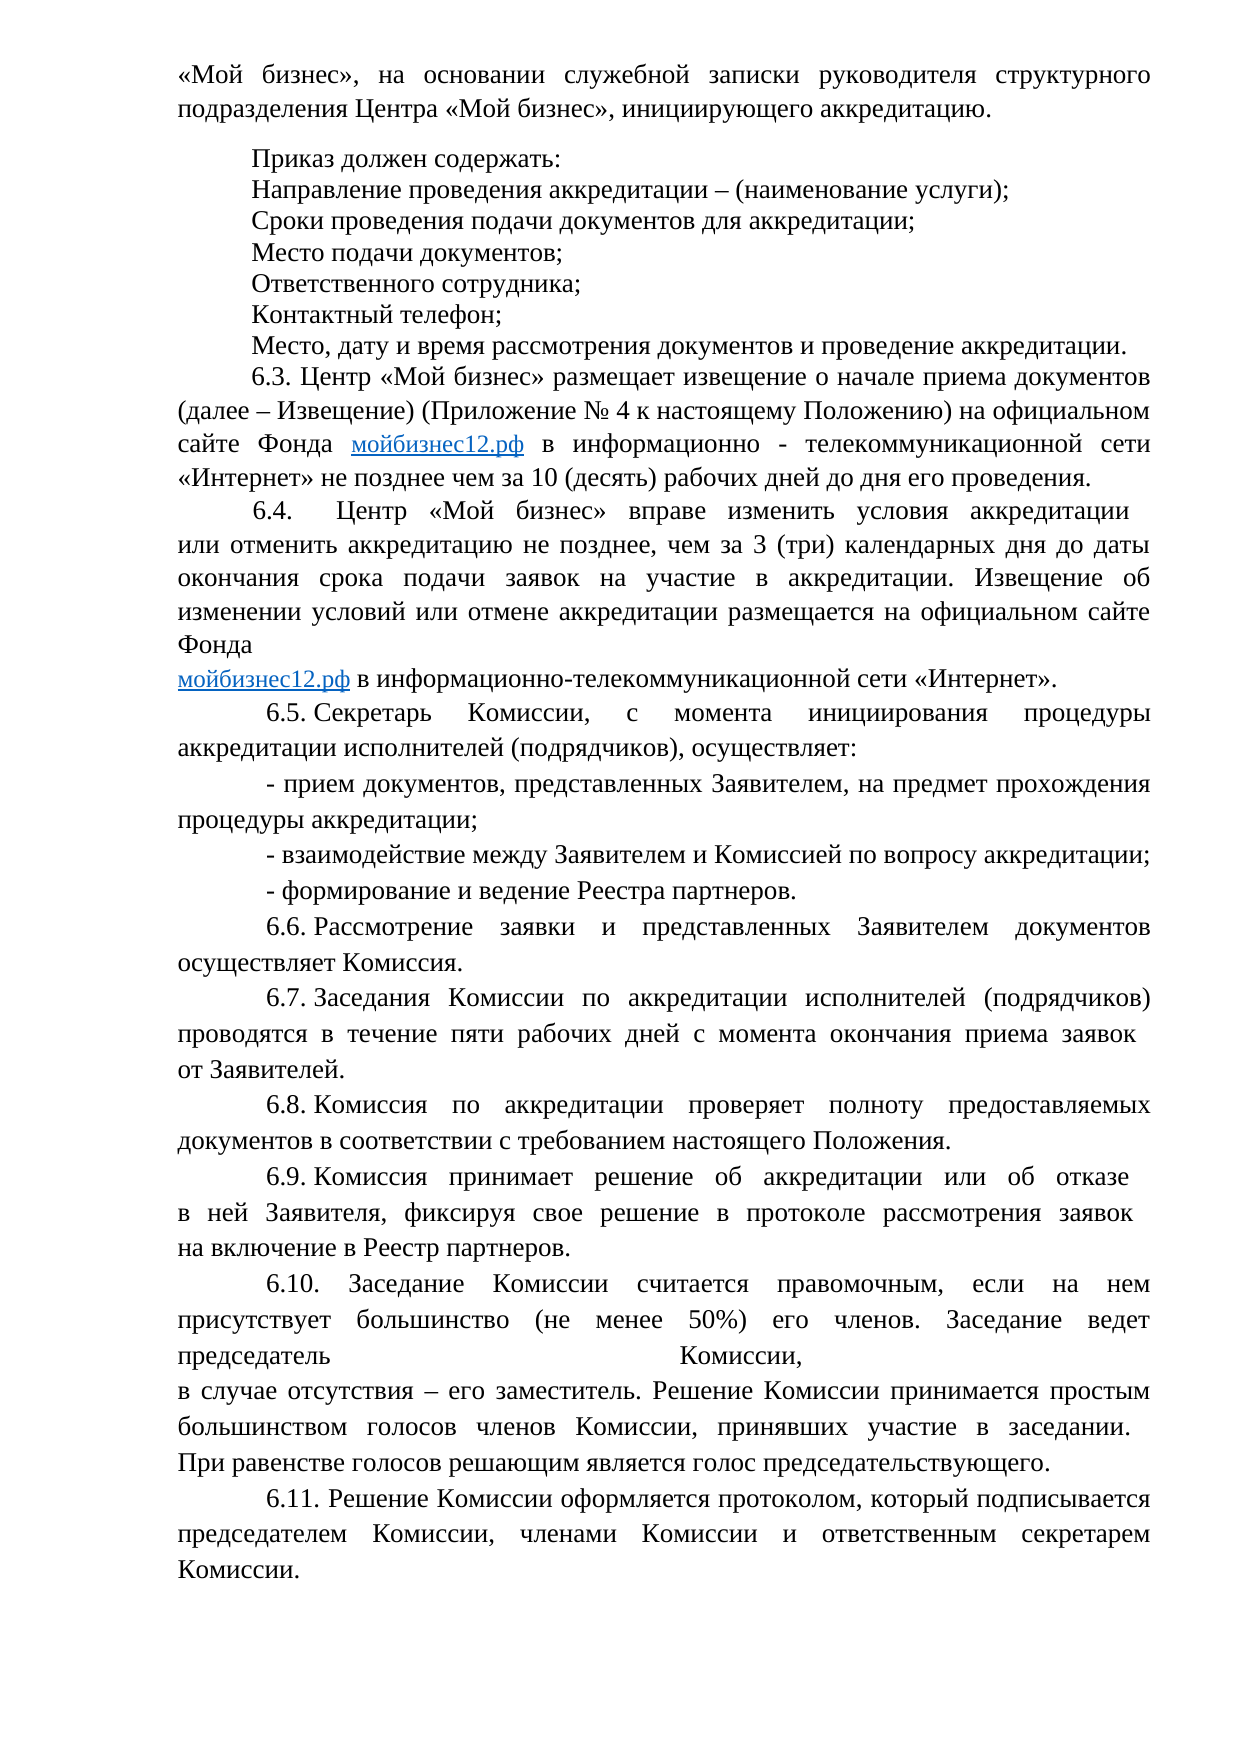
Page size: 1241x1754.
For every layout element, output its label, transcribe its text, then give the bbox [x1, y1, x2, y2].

text Сроки проведения подачи документов для аккредитации; [177, 204, 1152, 236]
text 6.10. Заседание Комиссии считается правомочным, если на нем присутствует большинство (не менее 50%) его членов. Заседание ведет председатель Комиссии, в случае отсутствия – его заместитель. Решение Комиссии принимается простым большинством голосов членов Комиссии, принявших участие в заседании. При равенстве голосов решающим является голос председательствующего. [177, 1267, 1152, 1477]
text 6.4. Центр «Мой бизнес» вправе изменить условия аккредитации или отменить аккредитацию не позднее, чем за 3 (три) календарных дня до даты окончания срока подачи заявок на участие в аккредитации. Извещение об изменении условий или отмене аккредитации размещается на официальном сайте Фонда мойбизнес12.рф в информационно-телекоммуникационной сети «Интернет». [177, 494, 1152, 693]
text Место, дату и время рассмотрения документов и проведение аккредитации. [177, 329, 1152, 360]
text Контактный телефон; [177, 298, 1152, 329]
text 6.11. Решение Комиссии оформляется протоколом, который подписывается председателем Комиссии, членами Комиссии и ответственным секретарем Комиссии. [177, 1482, 1152, 1584]
text - прием документов, представленных Заявителем, на предмет прохождения процедуры аккредитации; [177, 767, 1152, 834]
text Место подачи документов; [177, 236, 1152, 267]
text Ответственного сотрудника; [177, 267, 1152, 298]
text 6.5. Секретарь Комиссии, с момента инициирования процедуры аккредитации исполнителей (подрядчиков), осуществляет: [177, 696, 1152, 762]
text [177, 58, 1152, 123]
text 6.9. Комиссия принимает решение об аккредитации или об отказе в ней Заявителя, фиксируя свое решение в протоколе рассмотрения заявок на включение в Реестр партнеров. [177, 1160, 1152, 1263]
text Направление проведения аккредитации – (наименование услуги); [177, 173, 1152, 204]
text 6.6. Рассмотрение заявки и представленных Заявителем документов осуществляет Комиссия. [177, 910, 1152, 977]
text 6.3. Центр «Мой бизнес» размещает извещение о начале приема документов (далее – Извещение) (Приложение № 4 к настоящему Положению) на официальном сайте Фонда мойбизнес12.рф в информационно - телекоммуникационной сети «Интернет» не позднее чем за 10 (десять) рабочих дней до дня его проведения. [177, 360, 1152, 492]
text - взаимодействие между Заявителем и Комиссией по вопросу аккредитации; [177, 838, 1152, 870]
text 6.7. Заседания Комиссии по аккредитации исполнителей (подрядчиков) проводятся в течение пяти рабочих дней с момента окончания приема заявок от Заявителей. [177, 981, 1152, 1084]
text - формирование и ведение Реестра партнеров. [177, 874, 1152, 905]
text Приказ должен содержать: [177, 142, 1152, 173]
text 6.8. Комиссия по аккредитации проверяет полноту предоставляемых документов в соответствии с требованием настоящего Положения. [177, 1089, 1152, 1156]
